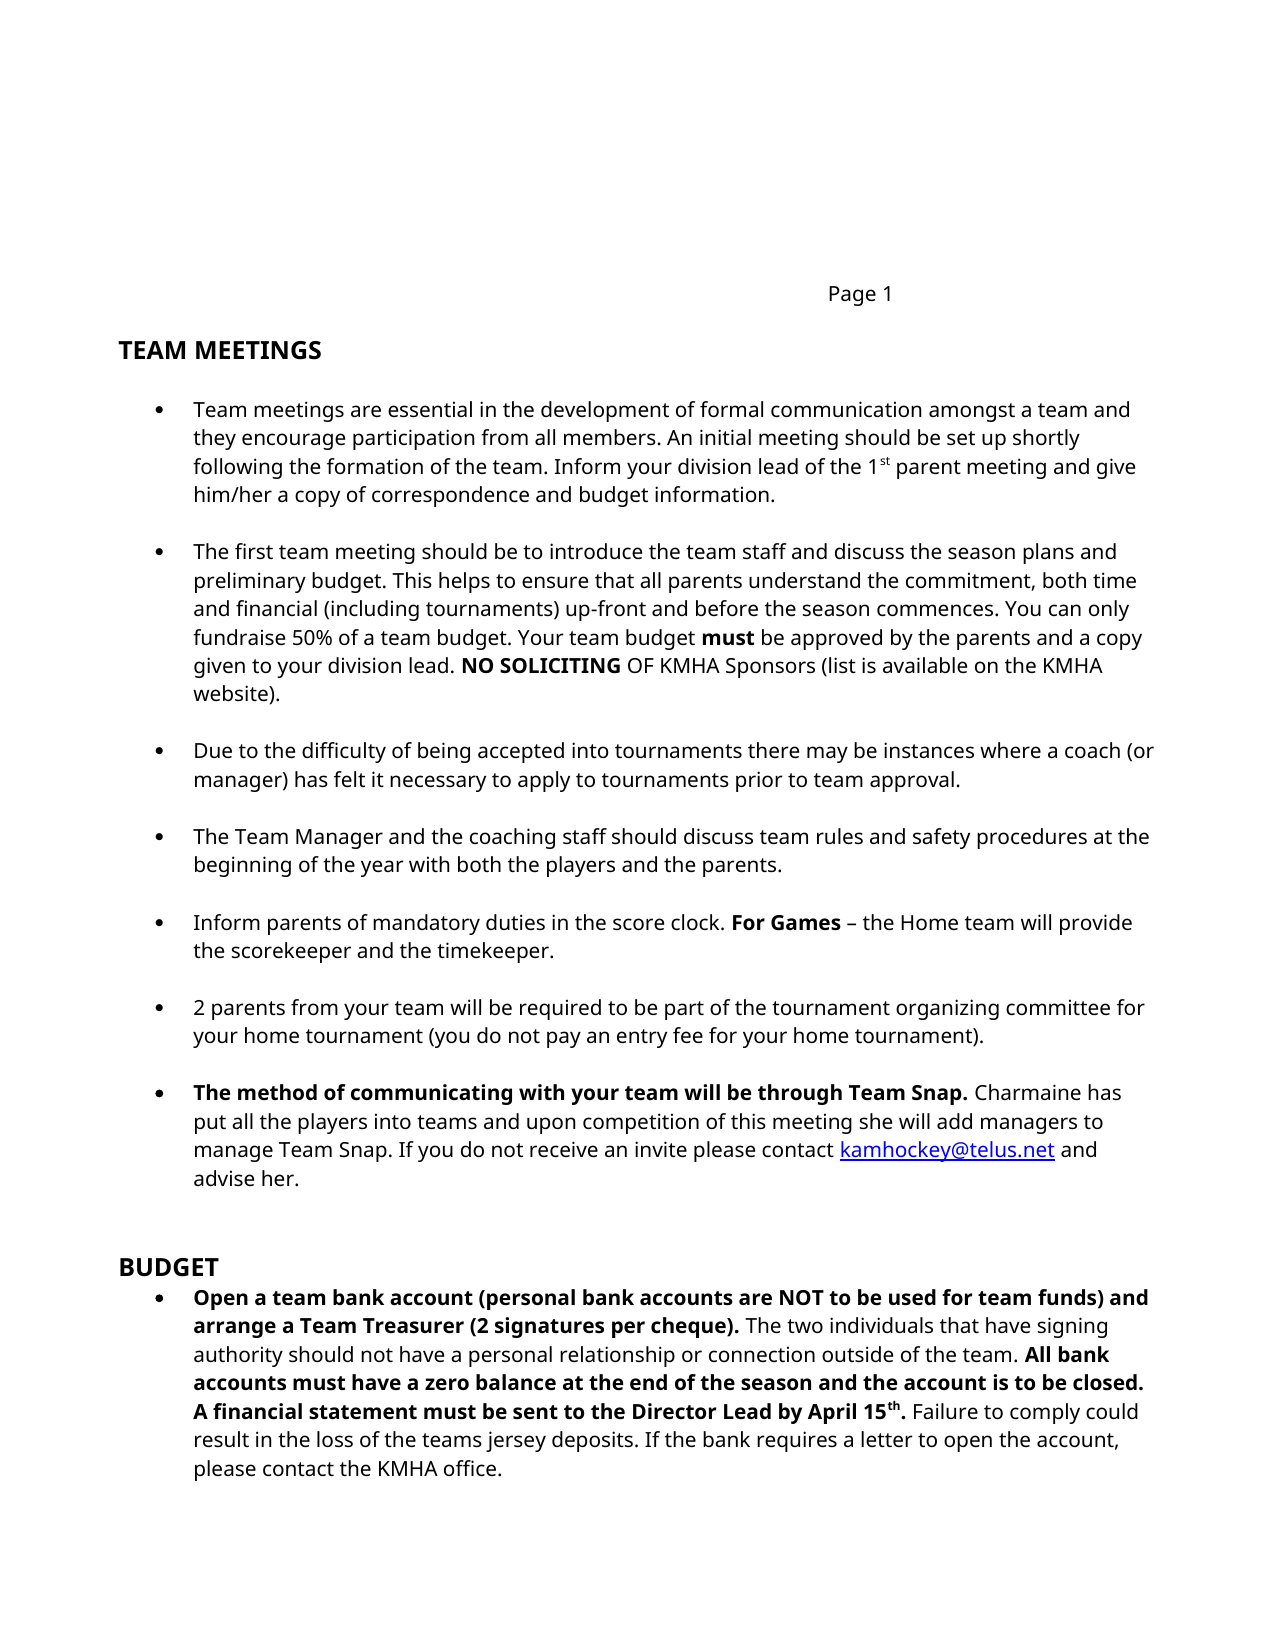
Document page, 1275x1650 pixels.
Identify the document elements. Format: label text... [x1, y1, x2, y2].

text Page 1 [118, 279, 1157, 307]
list Team meetings are essential in the development of formal communication amongst a team and they encourage participation from all members. An initial meeting should be set up shortly following the formation of the team. Inform your division lead of the 1st parent meeting and give him/her a copy of correspondence and budget information. [156, 395, 1157, 509]
list Inform parents of mandatory duties in the score clock. For Games – the Home team will provide the scorekeeper and the timekeeper. [156, 908, 1157, 964]
list 2 parents from your team will be required to be part of the tournament organizing committee for your home tournament (you do not pay an entry fee for your home tournament). [156, 993, 1157, 1078]
list The first team meeting should be to introduce the team staff and discuss the season plans and preliminary budget. This helps to ensure that all parents understand the commitment, both time and financial (including tournaments) up-front and before the season commences. You can only fundraise 50% of a team budget. Your team budget must be approved by the parents and a copy given to your division lead. NO SOLICITING OF KMHA Sponsors (list is available on the KMHA website). [156, 537, 1157, 708]
text TEAM MEETINGS [118, 332, 1157, 395]
list The method of communicating with your team will be through Team Snap. Charmaine has put all the players into teams and upon competition of this meeting she will add managers to manage Team Snap. If you do not receive an invite please contact kamhockey@telus.net and advise her. [156, 1078, 1157, 1192]
list Due to the difficulty of being accepted into tournaments there may be instances where a coach (or manager) has felt it necessary to apply to tournaments prior to team approval. [156, 736, 1157, 822]
list Open a team bank account (personal bank accounts are NOT to be used for team funds) and arrange a Team Treasurer (2 signatures per cheque). The two individuals that have signing authority should not have a personal relationship or connection outside of the team. All bank accounts must have a zero balance at the end of the season and the account is to be closed. A financial statement must be sent to the Director Lead by April 15th. Failure to comply could result in the loss of the teams jersey deposits. If the bank requires a letter to open the account, please contact the KMHA office. [156, 1283, 1157, 1482]
list The Team Manager and the coaching staff should discuss team rules and safety procedures at the beginning of the year with both the players and the parents. [156, 822, 1157, 908]
text BUDGET [118, 1249, 1157, 1283]
